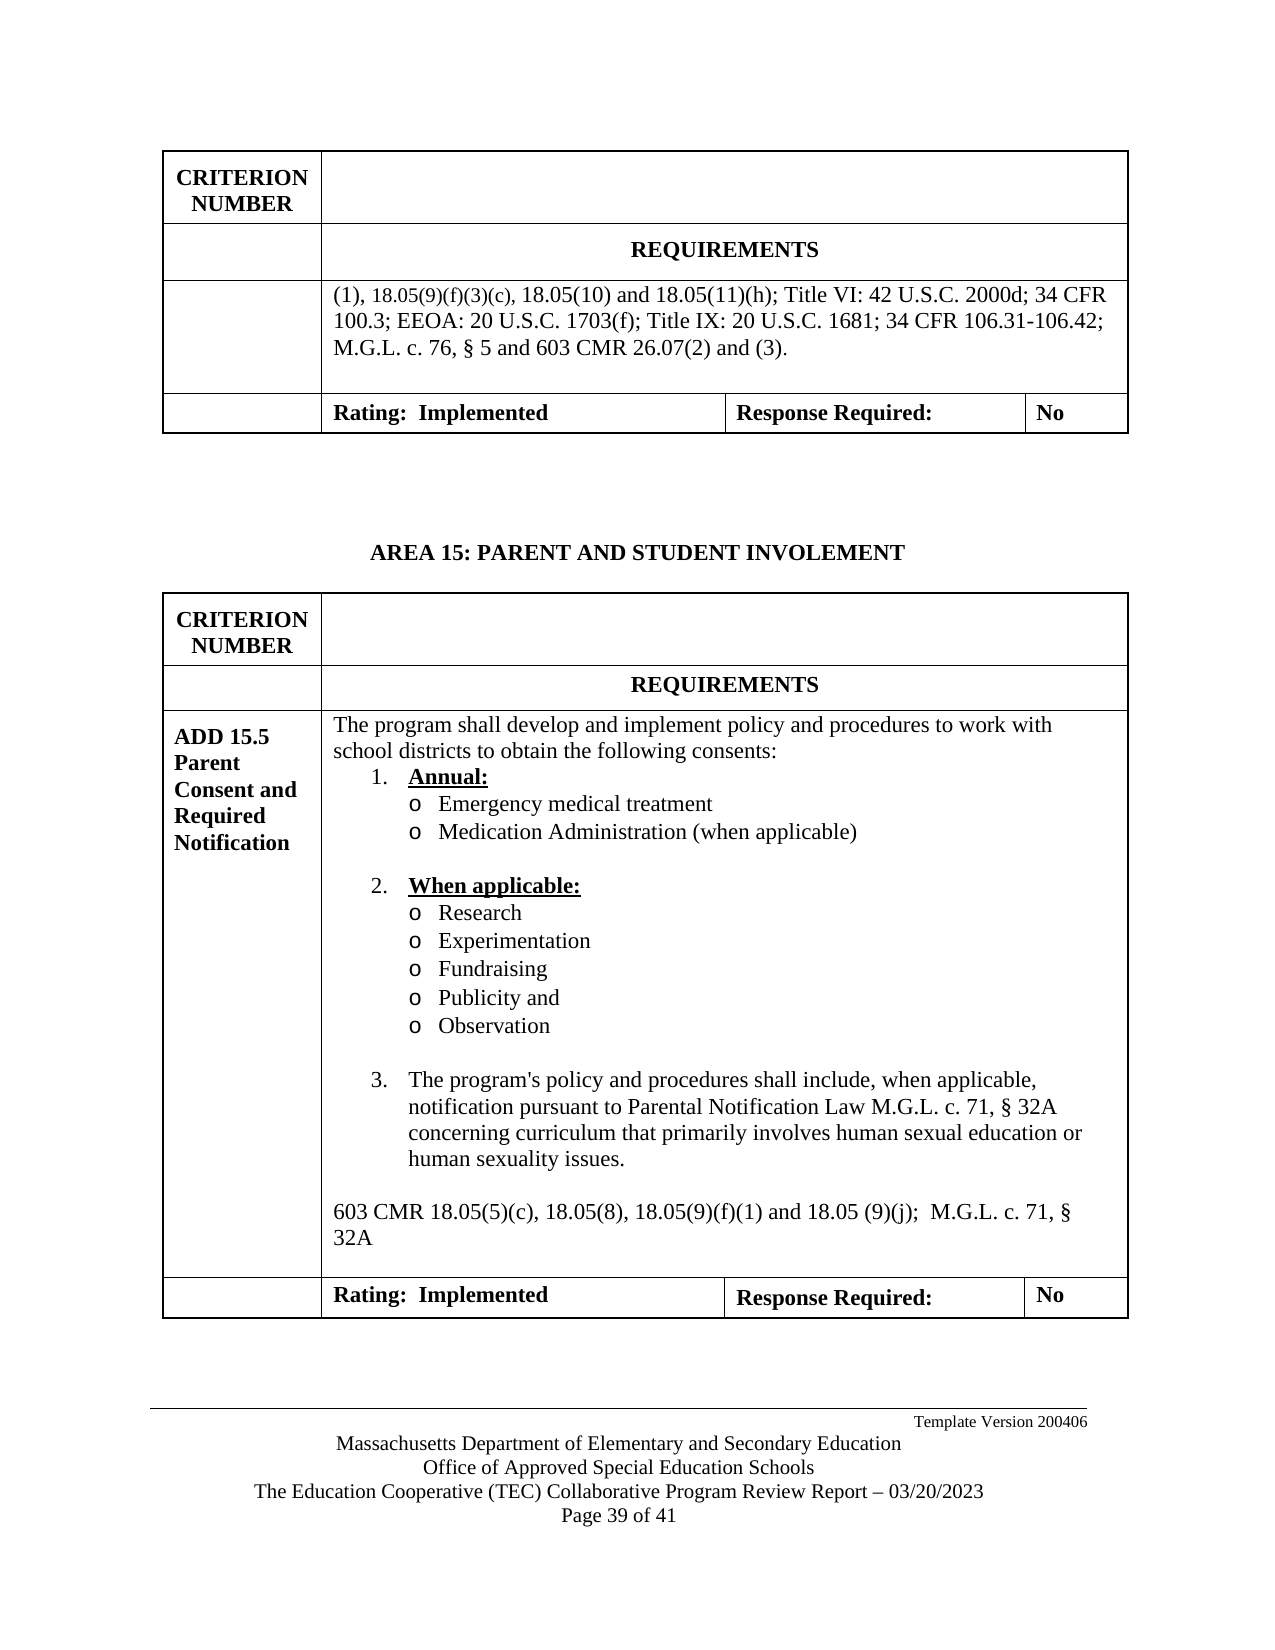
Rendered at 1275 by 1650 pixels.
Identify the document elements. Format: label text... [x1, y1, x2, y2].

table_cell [164, 281, 321, 392]
table_cell Response Required: [726, 394, 1025, 432]
table_cell REQUIREMENTS [322, 666, 1127, 710]
table_cell The program shall develop and implement policy and procedures to work with school districts to obtain the following consents: Annual: Emergency medical treatment Medication Administration (when applicable) When applicable: Research Experimentation Fundraising Publicity and Observation The program's policy and procedures shall include, when applicable, notification pursuant to Parental Notification Law M.G.L. c. 71, § 32A concerning curriculum that primarily involves human sexual education or human sexuality issues. 603 CMR 18.05(5)(c), 18.05(8), 18.05(9)(f)(1) and 18.05 (9)(j); M.G.L. c. 71, § 32A [322, 711, 1127, 1277]
table_header CRITERION NUMBER [164, 152, 321, 223]
table_cell No [1026, 394, 1127, 432]
table_cell [164, 1278, 321, 1317]
table_cell Rating: Implemented [322, 394, 725, 432]
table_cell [322, 281, 1127, 392]
table_cell [164, 394, 321, 432]
text AREA 15: PARENT AND STUDENT INVOLEMENT [56, 539, 1125, 566]
table_header [322, 152, 1127, 223]
table_header [322, 594, 1127, 665]
table_cell [164, 224, 321, 280]
table_header CRITERION NUMBER [164, 594, 321, 665]
table_cell REQUIREMENTS [322, 224, 1127, 280]
table_cell [164, 666, 321, 710]
table_cell No [1025, 1278, 1127, 1317]
table_cell ADD 15.5 Parent Consent and Required Notification [164, 711, 321, 1277]
table_cell Rating: Implemented [322, 1278, 724, 1317]
table_cell Response Required: [725, 1278, 1024, 1317]
